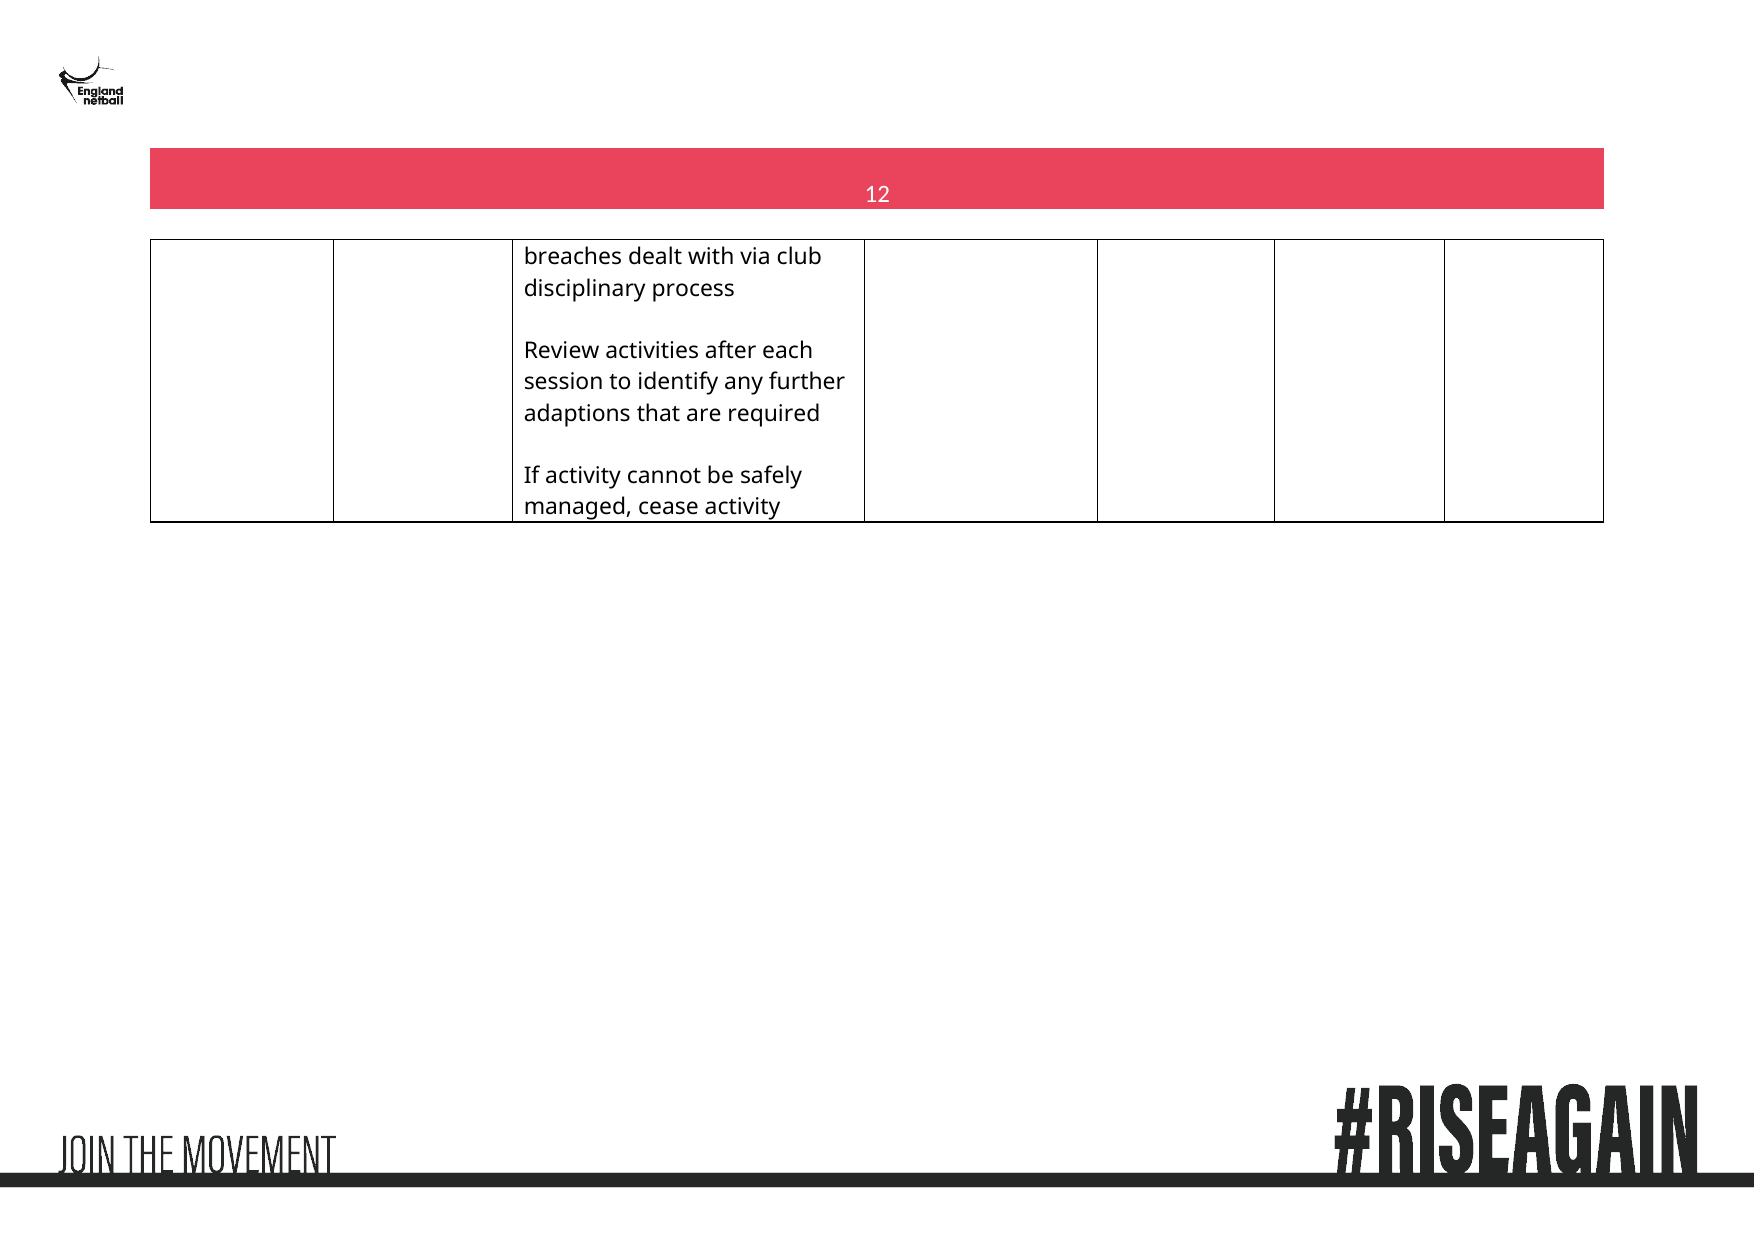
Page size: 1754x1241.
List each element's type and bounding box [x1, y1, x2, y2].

table_cell [865, 240, 1097, 521]
table_cell [1445, 240, 1603, 521]
picture [0, 0, 1754, 1241]
table_cell [1275, 240, 1444, 521]
table_cell [513, 240, 864, 521]
table_cell [1098, 240, 1274, 521]
table_cell [151, 240, 333, 521]
table_cell [334, 240, 512, 521]
